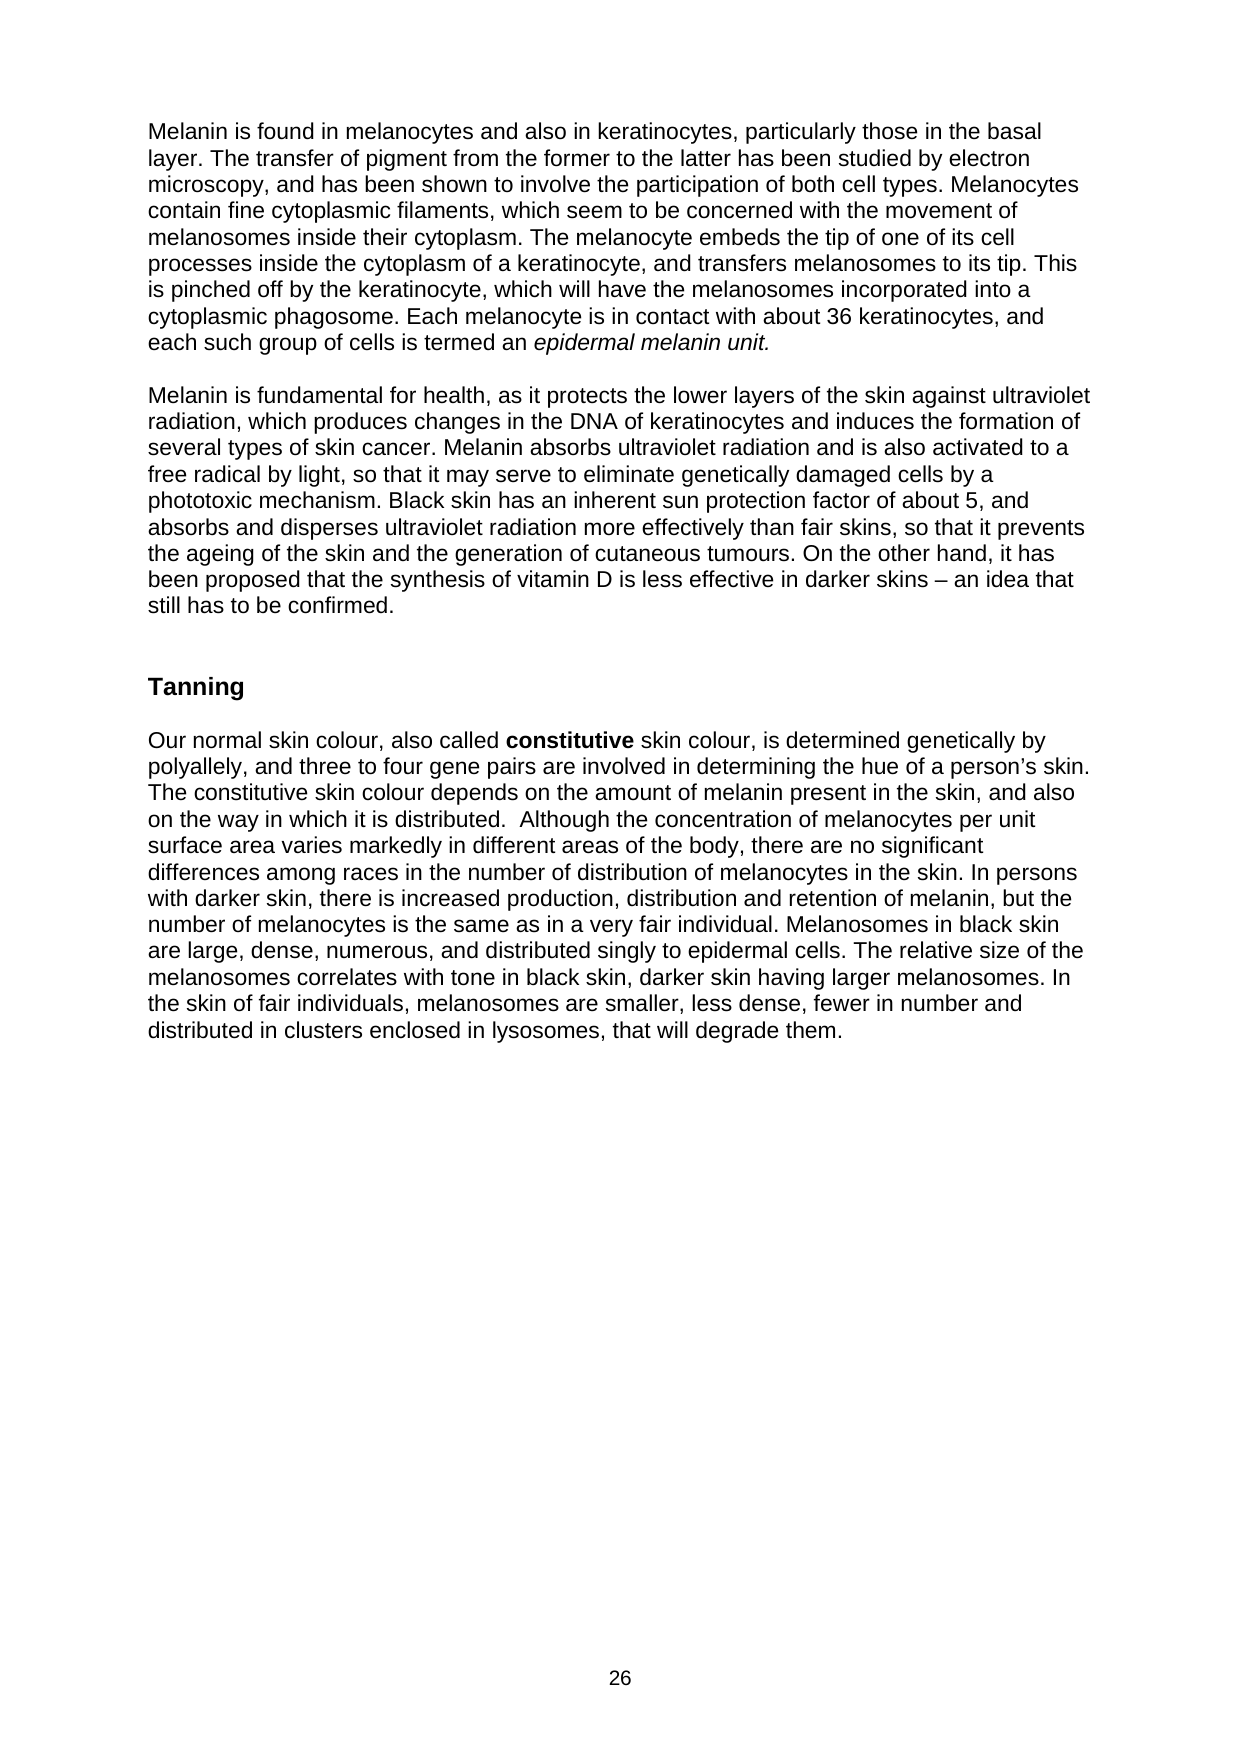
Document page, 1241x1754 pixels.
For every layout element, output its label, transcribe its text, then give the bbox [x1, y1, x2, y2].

text Our normal skin colour, also called constitutive skin colour, is determined genetically by polyallely, and three to four gene pairs are involved in determining the hue of a person’s skin. The constitutive skin colour depends on the amount of melanin present in the skin, and also on the way in which it is distributed. Although the concentration of melanocytes per unit surface area varies markedly in different areas of the body, there are no significant differences among races in the number of distribution of melanocytes in the skin. In persons with darker skin, there is increased production, distribution and retention of melanin, but the number of melanocytes is the same as in a very fair individual. Melanosomes in black skin are large, dense, numerous, and distributed singly to epidermal cells. The relative size of the melanosomes correlates with tone in black skin, darker skin having larger melanosomes. In the skin of fair individuals, melanosomes are smaller, less dense, fewer in number and distributed in clusters enclosed in lysosomes, that will degrade them. [148, 727, 1092, 1043]
text Melanin is found in melanocytes and also in keratinocytes, particularly those in the basal layer. The transfer of pigment from the former to the latter has been studied by electron microscopy, and has been shown to involve the participation of both cell types. Melanocytes contain fine cytoplasmic filaments, which seem to be concerned with the movement of melanosomes inside their cytoplasm. The melanocyte embeds the tip of one of its cell processes inside the cytoplasm of a keratinocyte, and transfers melanosomes to its tip. This is pinched off by the keratinocyte, which will have the melanosomes incorporated into a cytoplasmic phagosome. Each melanocyte is in contact with about 36 keratinocytes, and each such group of cells is termed an epidermal melanin unit. [148, 118, 1092, 355]
text Tanning [148, 672, 1092, 700]
text Melanin is fundamental for health, as it protects the lower layers of the skin against ultraviolet radiation, which produces changes in the DNA of keratinocytes and induces the formation of several types of skin cancer. Melanin absorbs ultraviolet radiation and is also activated to a free radical by light, so that it may serve to eliminate genetically damaged cells by a phototoxic mechanism. Black skin has an inherent sun protection factor of about 5, and absorbs and disperses ultraviolet radiation more effectively than fair skins, so that it prevents the ageing of the skin and the generation of cutaneous tumours. On the other hand, it has been proposed that the synthesis of vitamin D is less effective in darker skins – an idea that still has to be confirmed. [148, 382, 1092, 619]
